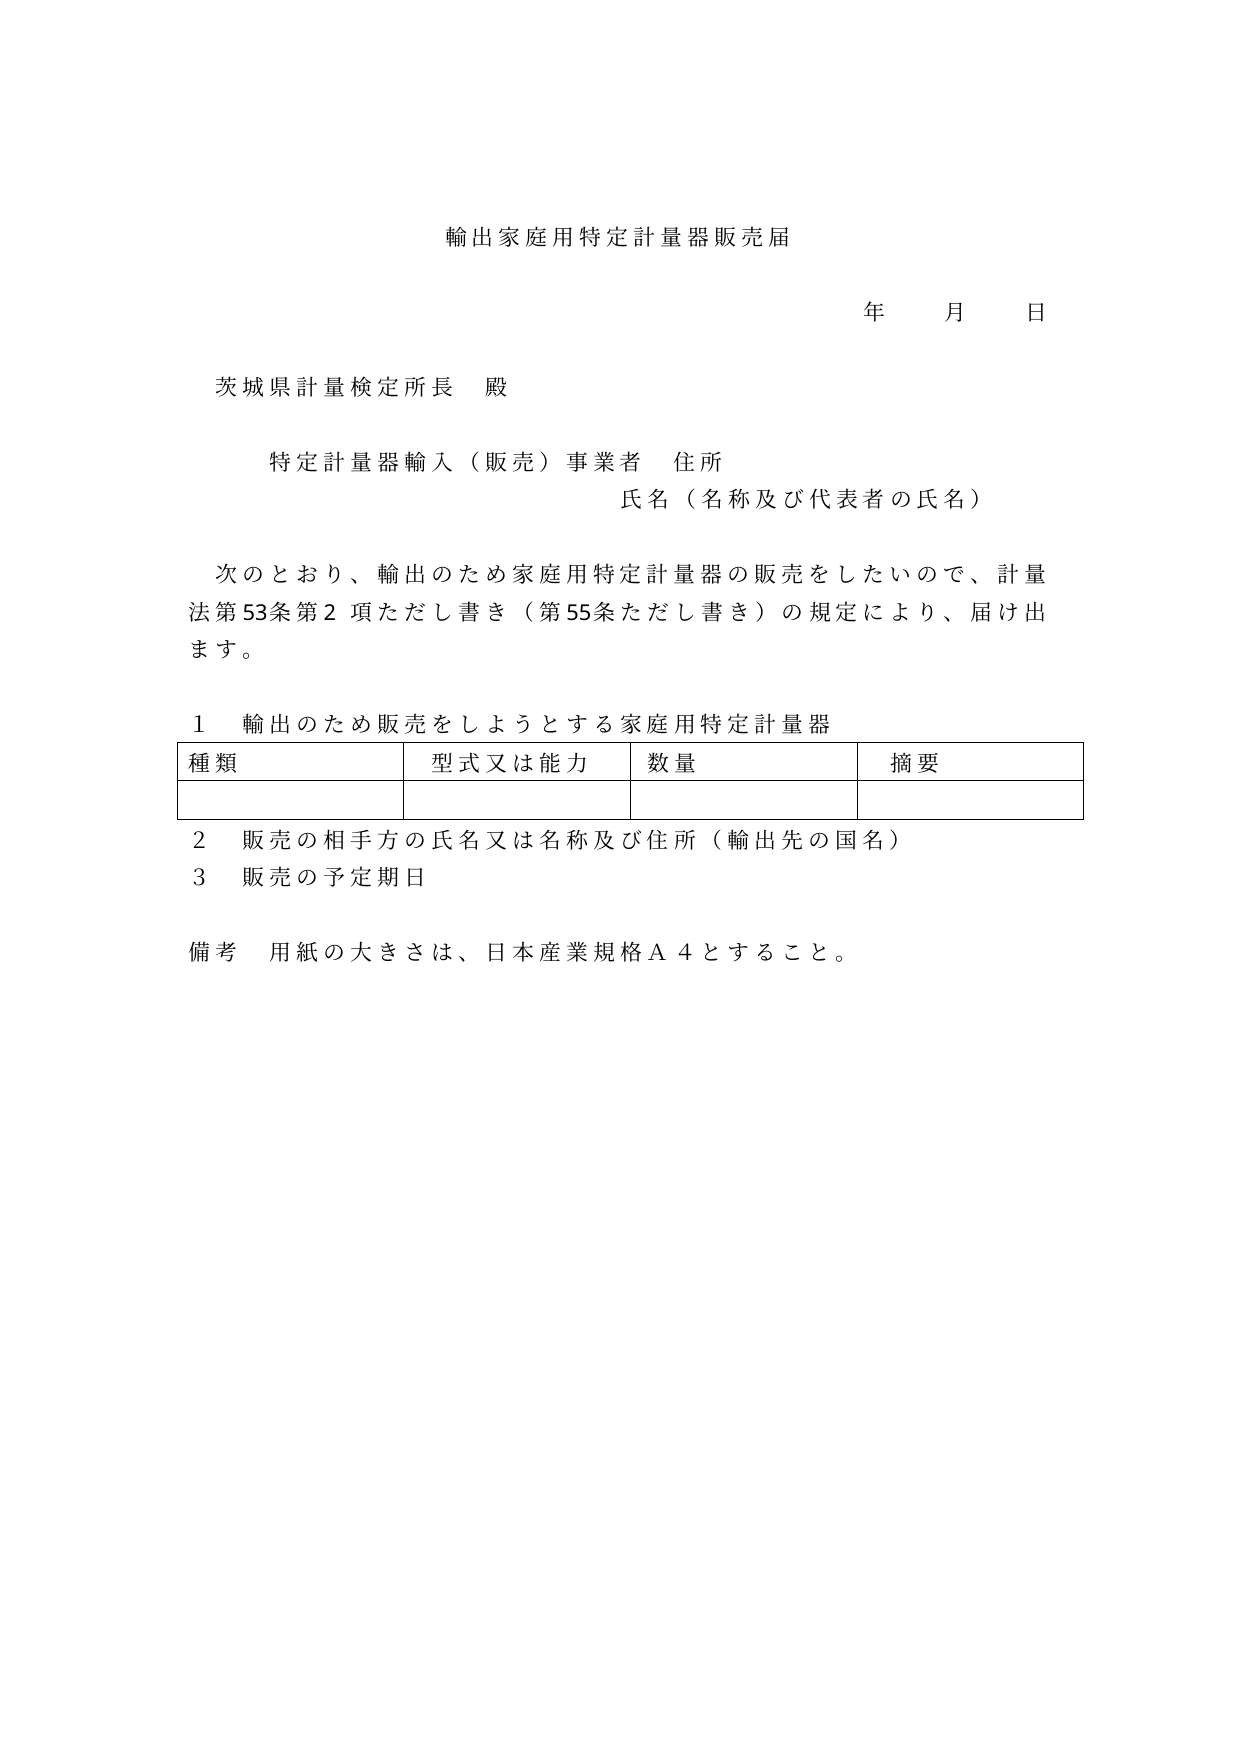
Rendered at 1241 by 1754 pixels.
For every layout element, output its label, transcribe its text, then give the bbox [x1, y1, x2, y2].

text 特定計量器輸入（販売）事業者 住所 [260, 442, 1052, 479]
text １ 輸出のため販売をしようとする家庭用特定計量器 [188, 704, 1052, 742]
text 備考 用紙の大きさは、日本産業規格Ａ４とすること。 [188, 932, 1052, 970]
text 年 月 日 [188, 292, 1052, 329]
text ３ 販売の予定期日 [188, 857, 1052, 895]
text 氏名（名称及び代表者の氏名） [619, 479, 1052, 517]
text 茨城県計量検定所長 殿 [212, 367, 1052, 404]
table_header 数量 [631, 743, 857, 780]
table_header 種類 [178, 743, 403, 780]
text 輸出家庭用特定計量器販売届 [188, 217, 1052, 254]
table_header 摘要 [858, 743, 1083, 780]
text 次のとおり、輸出のため家庭用特定計量器の販売をしたいので、計量法第53条第2項ただし書き（第55条ただし書き）の規定により、届け出ます。 [188, 554, 1052, 667]
table_cell [631, 781, 857, 819]
table_cell [178, 781, 403, 819]
table_cell [858, 781, 1083, 819]
text ２ 販売の相手方の氏名又は名称及び住所（輸出先の国名） [188, 820, 1052, 857]
table_header 型式又は能力 [404, 743, 630, 780]
table_cell [404, 781, 630, 819]
